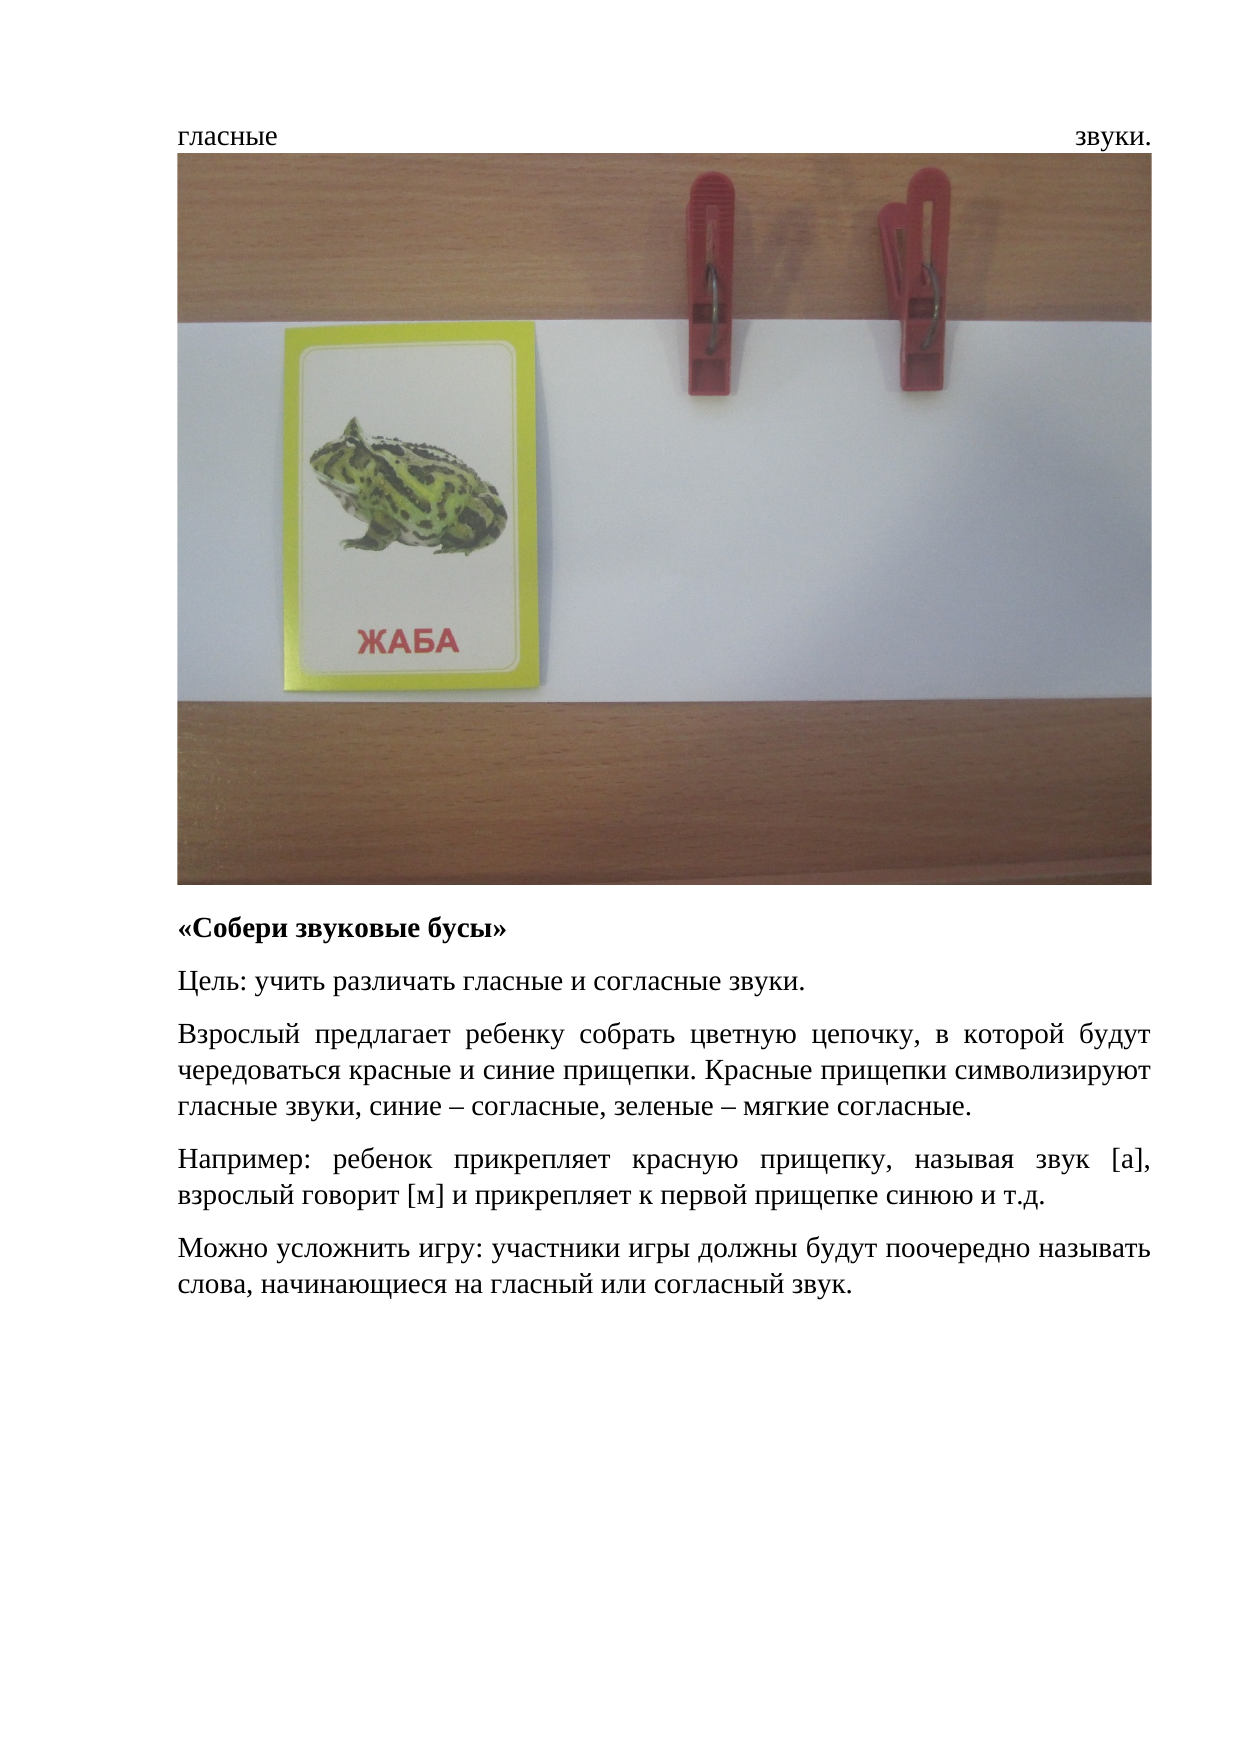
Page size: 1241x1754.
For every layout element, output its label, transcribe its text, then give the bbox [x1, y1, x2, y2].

text «Собери звуковые бусы» [177, 910, 1152, 944]
text Далее задание усложняется: ребенок получает картинку, самостоятельно обозначает количество слогов в ее названии и определяет, какие в этом слове гласные звуки. [177, 118, 1152, 153]
text Взрослый предлагает ребенку собрать цветную цепочку, в которой будут чередоваться красные и синие прищепки. Красные прищепки символизируют гласные звуки, синие – согласные, зеленые – мягкие согласные. [177, 1016, 1152, 1122]
text Например: ребенок прикрепляет красную прищепку, называя звук [а], взрослый говорит [м] и прикрепляет к первой прищепке синюю и т.д. [177, 1141, 1152, 1211]
text Цель: учить различать гласные и согласные звуки. [177, 963, 1152, 997]
text Можно усложнить игру: участники игры должны будут поочередно называть слова, начинающиеся на гласный или согласный звук. [177, 1230, 1152, 1300]
picture [177, 153, 1152, 885]
